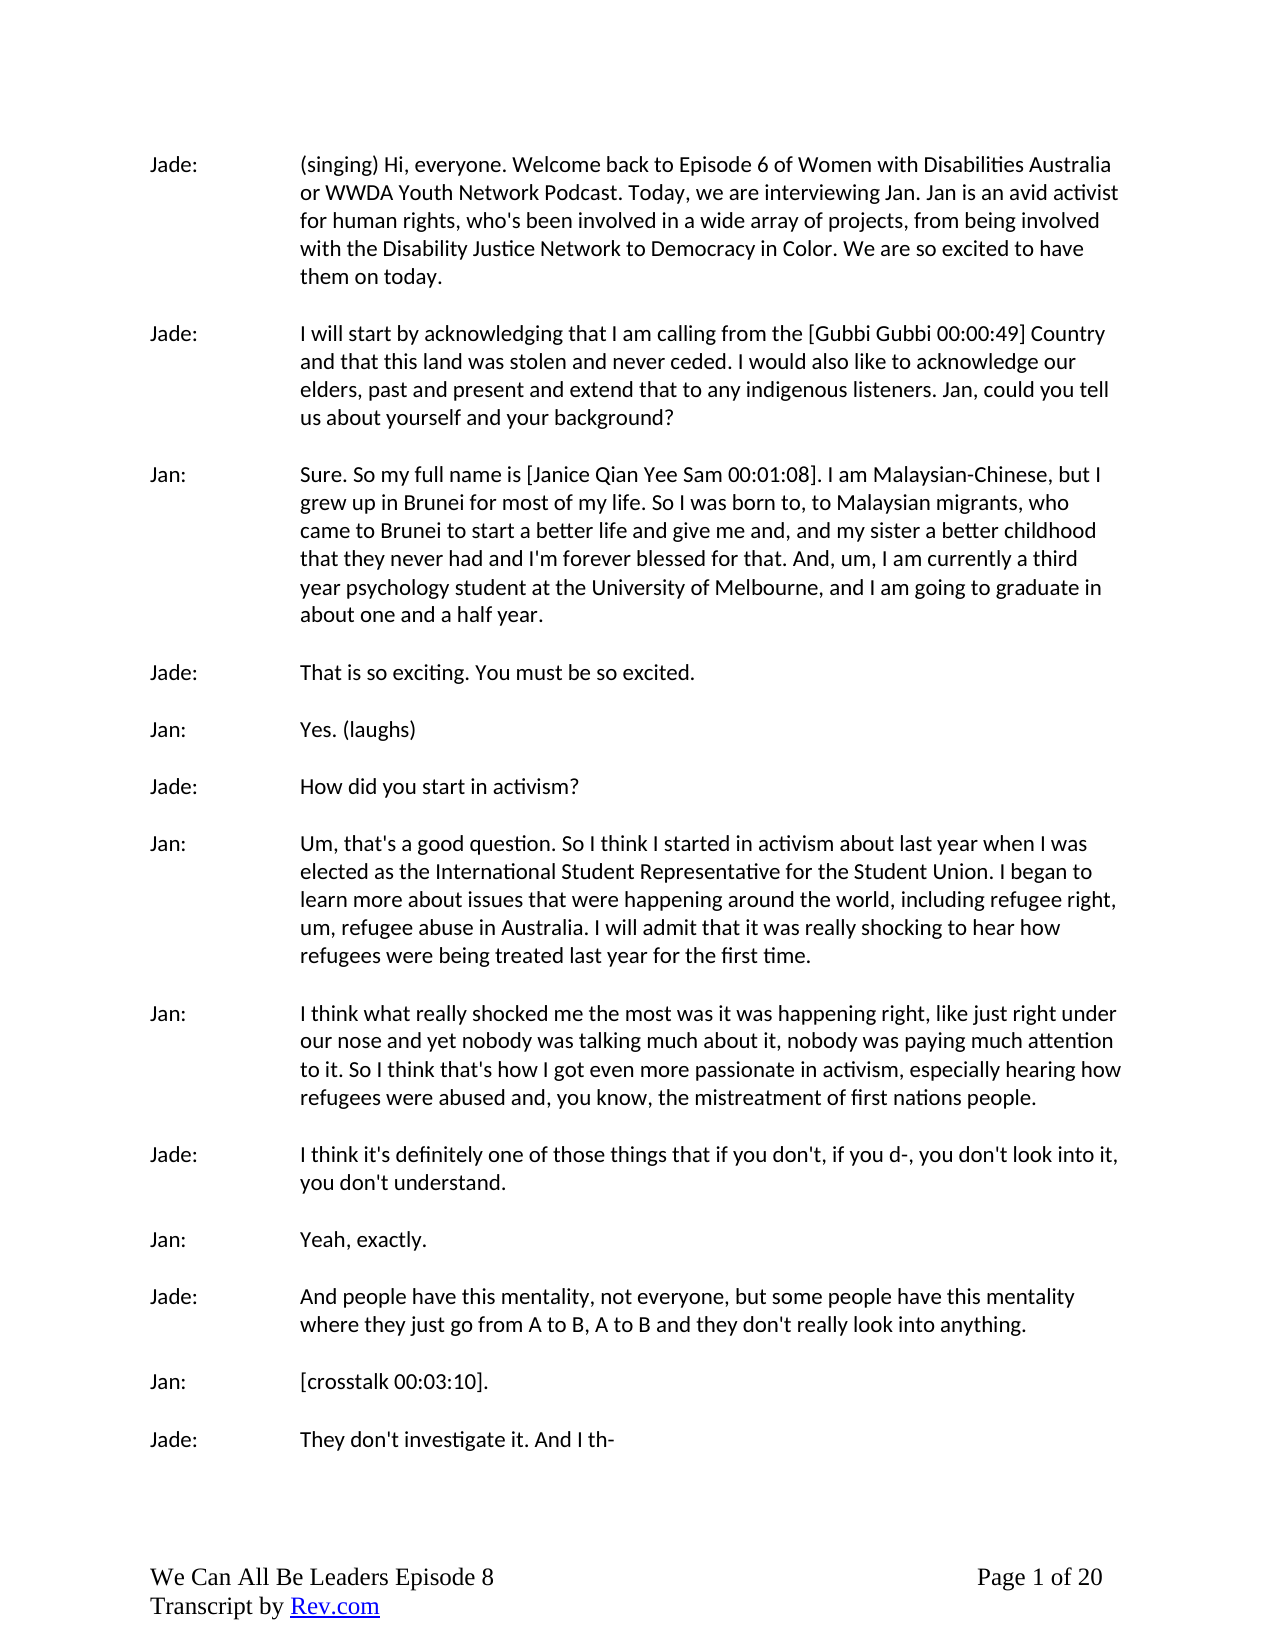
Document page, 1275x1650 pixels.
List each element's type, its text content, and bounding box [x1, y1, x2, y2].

text Jade: I think it's definitely one of those things that if you don't, if you d-, you don't look into it, you don't understand. [150, 1140, 1125, 1196]
text Jade: I will start by acknowledging that I am calling from the [Gubbi Gubbi 00:00:49] Country and that this land was stolen and never ceded. I would also like to acknowledge our elders, past and present and extend that to any indigenous listeners. Jan, could you tell us about yourself and your background? [150, 319, 1125, 431]
text Jade: That is so exciting. You must be so excited. [150, 658, 1125, 686]
text Jan: I think what really shocked me the most was it was happening right, like just right under our nose and yet nobody was talking much about it, nobody was paying much attention to it. So I think that's how I got even more passionate in activism, especially hearing how refugees were abused and, you know, the mistreatment of first nations people. [150, 999, 1125, 1111]
text Jan: [crosstalk 00:03:10]. [150, 1367, 1125, 1396]
text Jade: And people have this mentality, not everyone, but some people have this mentality where they just go from A to B, A to B and they don't really look into anything. [150, 1282, 1125, 1338]
text Jan: Yeah, exactly. [150, 1225, 1125, 1253]
text Jan: Yes. (laughs) [150, 715, 1125, 743]
text Jade: (singing) Hi, everyone. Welcome back to Episode 6 of Women with Disabilities Australia or WWDA Youth Network Podcast. Today, we are interviewing Jan. Jan is an avid activist for human rights, who's been involved in a wide array of projects, from being involved with the Disability Justice Network to Democracy in Color. We are so excited to have them on today. [150, 150, 1125, 290]
text Jan: Um, that's a good question. So I think I started in activism about last year when I was elected as the International Student Representative for the Student Union. I began to learn more about issues that were happening around the world, including refugee right, um, refugee abuse in Australia. I will admit that it was really shocking to hear how refugees were being treated last year for the first time. [150, 829, 1125, 969]
text Jade: How did you start in activism? [150, 772, 1125, 800]
text Jan: Sure. So my full name is [Janice Qian Yee Sam 00:01:08]. I am Malaysian-Chinese, but I grew up in Brunei for most of my life. So I was born to, to Malaysian migrants, who came to Brunei to start a better life and give me and, and my sister a better childhood that they never had and I'm forever blessed for that. And, um, I am currently a third year psychology student at the University of Melbourne, and I am going to graduate in about one and a half year. [150, 461, 1125, 629]
text Jade: They don't investigate it. And I th- [150, 1425, 1125, 1453]
